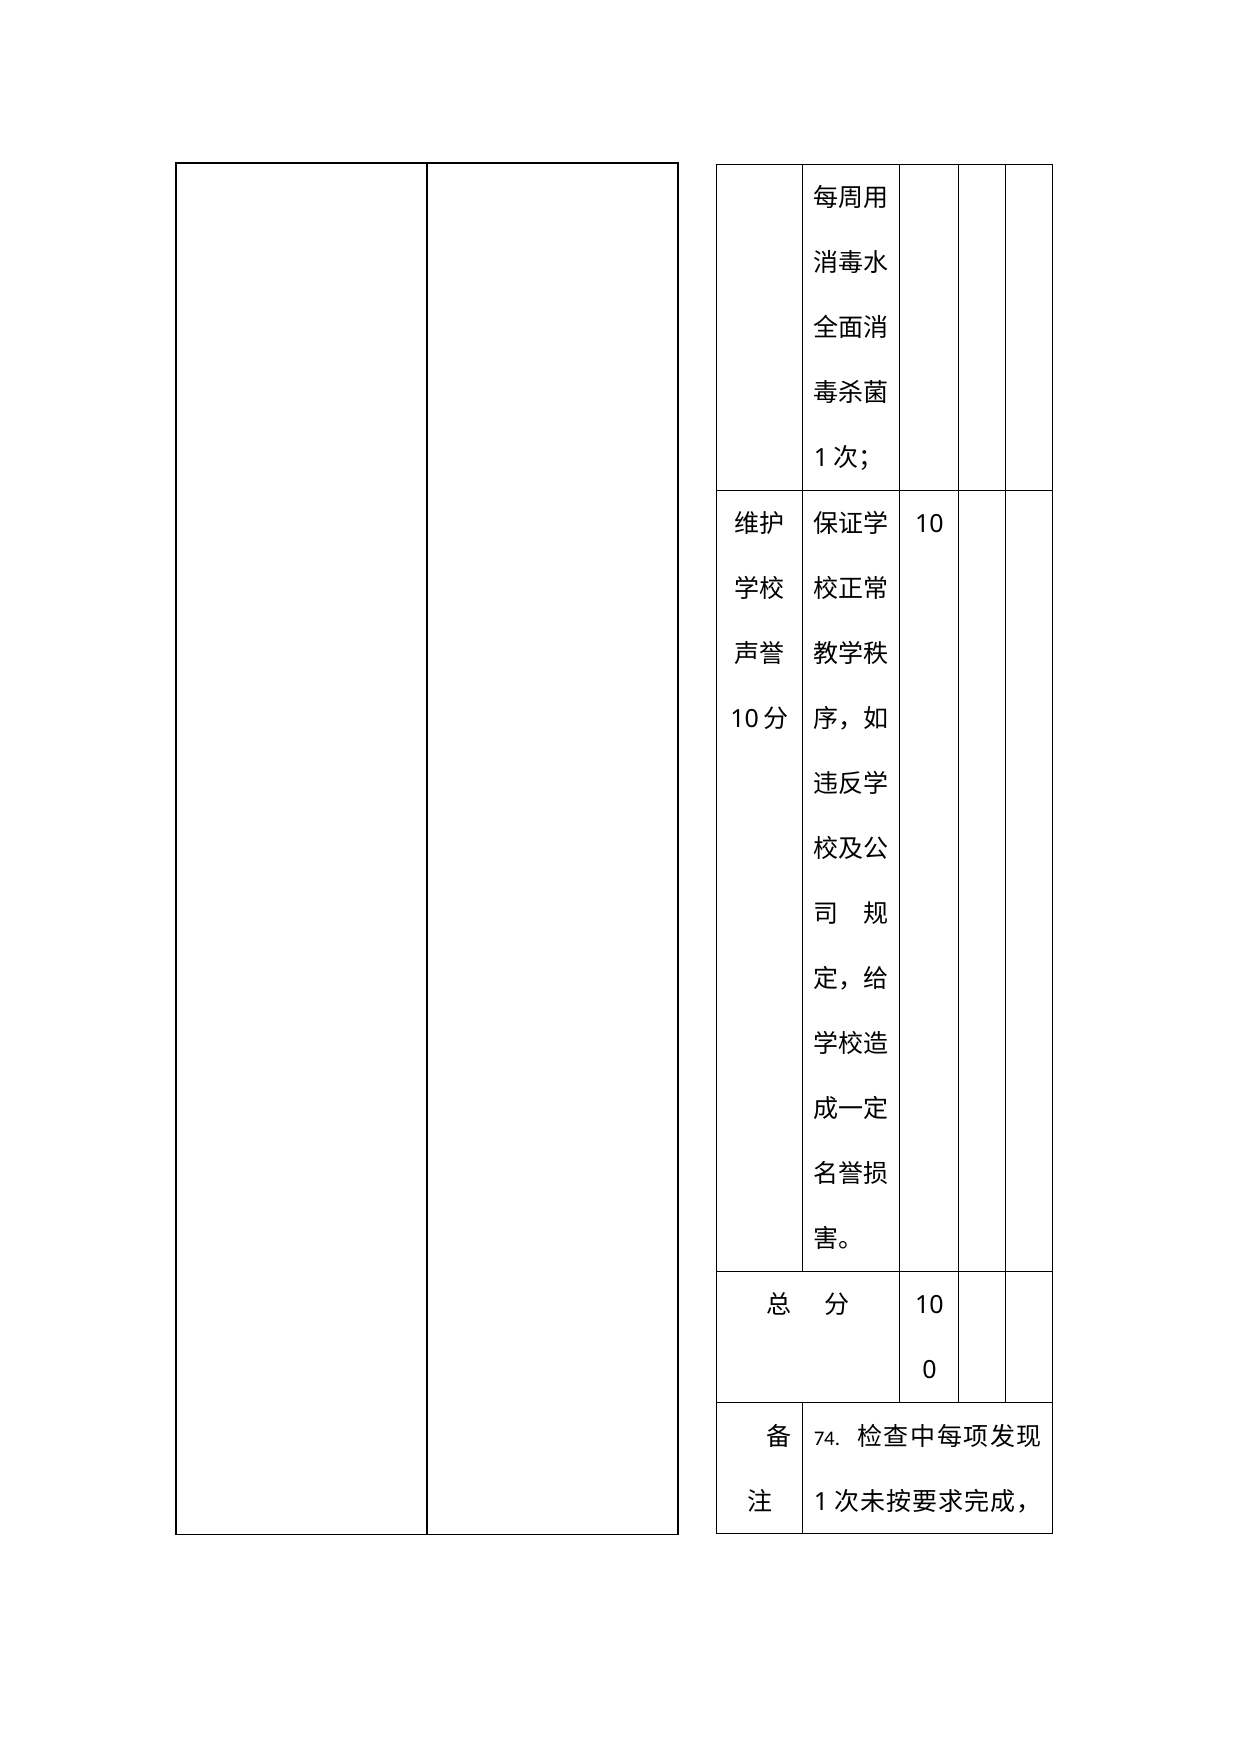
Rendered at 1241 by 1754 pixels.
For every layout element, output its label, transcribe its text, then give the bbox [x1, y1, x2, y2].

table_cell 1 [428, 164, 677, 1534]
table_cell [679, 162, 1064, 1534]
table_cell [177, 164, 426, 1534]
